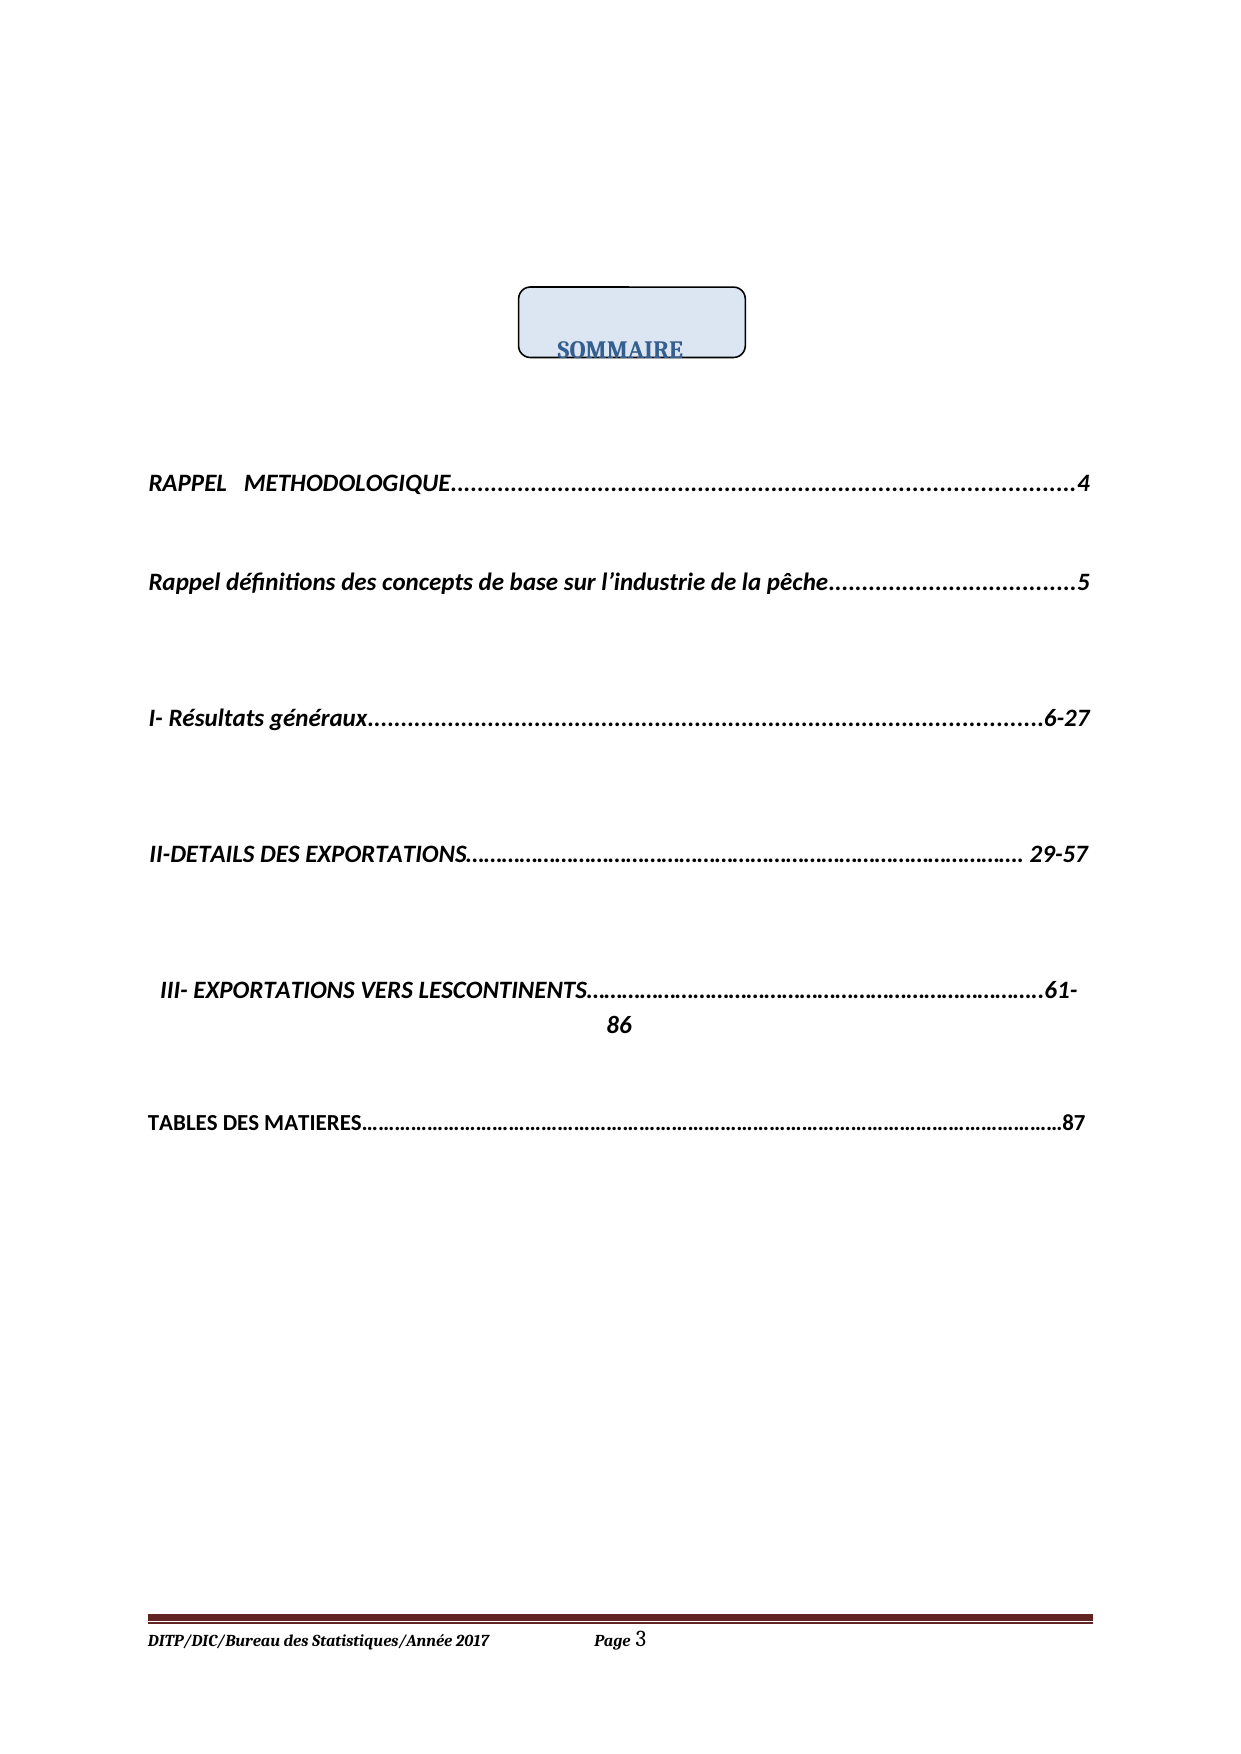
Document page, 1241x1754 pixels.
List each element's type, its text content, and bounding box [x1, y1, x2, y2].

text II-DETAILS DES EXPORTATIONS…………………………………………………………………………………. 29-57 [148, 838, 1093, 869]
subtitle SOMMAIRE [148, 336, 1093, 364]
text TABLES DES MATIERES…………………………………………………………………………………………………………………87 [148, 1108, 1093, 1136]
text Rappel définitions des concepts de base sur l’industrie de la pêche 5 [148, 566, 1093, 596]
text III- EXPORTATIONS VERS LESCONTINENTS…………………………………………………………………..61-86 [148, 974, 1093, 1040]
text I- Résultats généraux 6-27 [148, 702, 1093, 732]
text RAPPEL METHODOLOGIQUE 4 [148, 467, 1093, 498]
